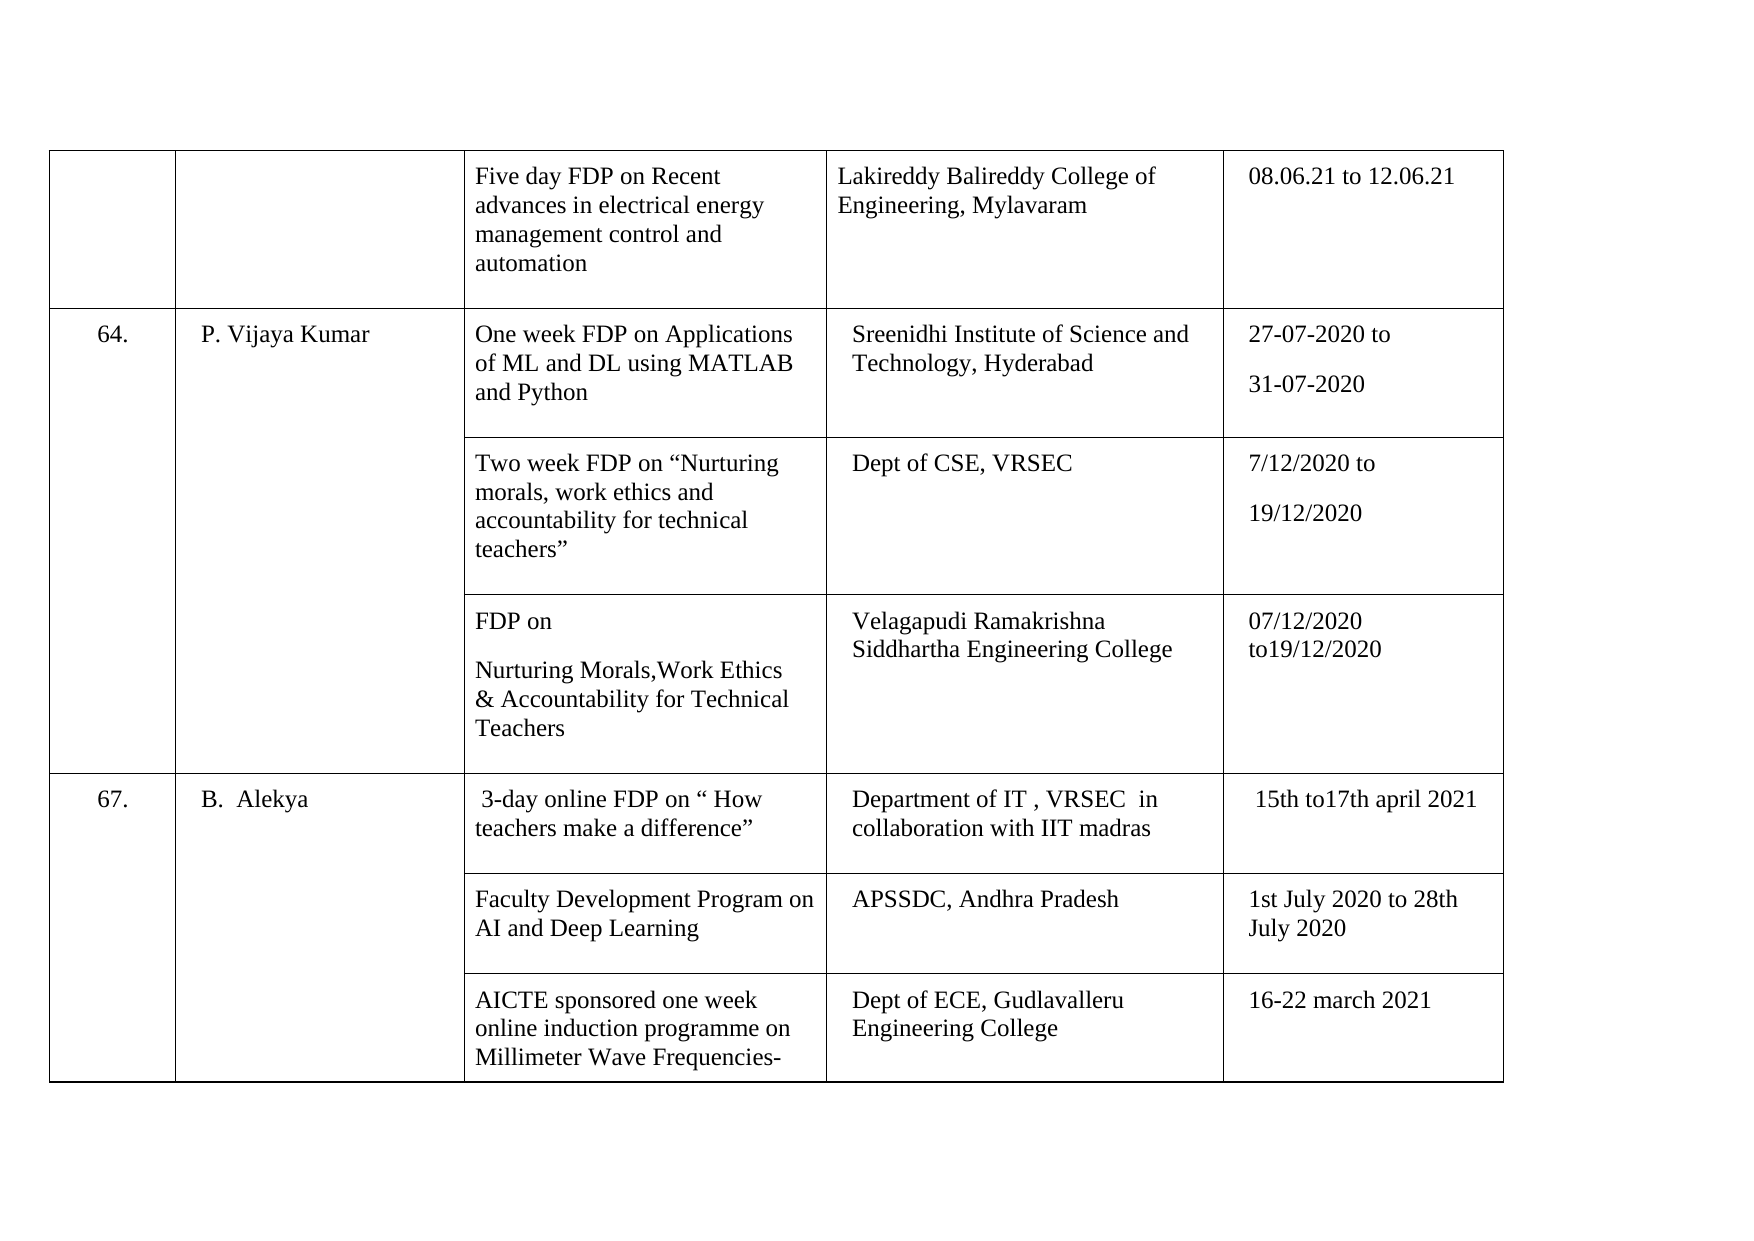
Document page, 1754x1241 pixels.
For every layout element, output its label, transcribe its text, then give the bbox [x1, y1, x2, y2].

table_cell Lakireddy Balireddy College of Engineering, Mylavaram [827, 151, 1223, 308]
table_cell 08.06.21 to 12.06.21 [1224, 151, 1503, 308]
table_cell 7/12/2020 to 19/12/2020 [1224, 438, 1503, 594]
table_cell [50, 774, 175, 1081]
table_cell Sreenidhi Institute of Science and Technology, Hyderabad [827, 309, 1223, 437]
table_cell B. Alekya [176, 774, 464, 1081]
table_cell 15th to17th april 2021 [1224, 774, 1503, 873]
table_cell Two week FDP on “Nurturing morals, work ethics and accountability for technical teachers” [465, 438, 826, 594]
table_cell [465, 974, 826, 1081]
table_cell FDP on Nurturing Morals,Work Ethics & Accountability for Technical Teachers [465, 595, 826, 773]
table_cell P. Vijaya Kumar [176, 309, 464, 773]
table_cell Faculty Development Program on AI and Deep Learning [465, 874, 826, 973]
table_cell 27-07-2020 to 31-07-2020 [1224, 309, 1503, 437]
table_cell Five day FDP on Recent advances in electrical energy management control and automation [465, 151, 826, 308]
table_cell One week FDP on Applications of ML and DL using MATLAB and Python [465, 309, 826, 437]
table_cell [50, 309, 175, 773]
table_cell [50, 151, 175, 308]
table_cell 07/12/2020 to19/12/2020 [1224, 595, 1503, 773]
table_cell 3-day online FDP on “ How teachers make a difference” [465, 774, 826, 873]
table_cell 16-22 march 2021 [1224, 974, 1503, 1081]
table_cell Dept of CSE, VRSEC [827, 438, 1223, 594]
table_cell APSSDC, Andhra Pradesh [827, 874, 1223, 973]
table_cell Department of IT , VRSEC in collaboration with IIT madras [827, 774, 1223, 873]
table_cell Velagapudi Ramakrishna Siddhartha Engineering College [827, 595, 1223, 773]
table_cell 1st July 2020 to 28th July 2020 [1224, 874, 1503, 973]
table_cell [827, 974, 1223, 1081]
table_cell [176, 151, 464, 308]
